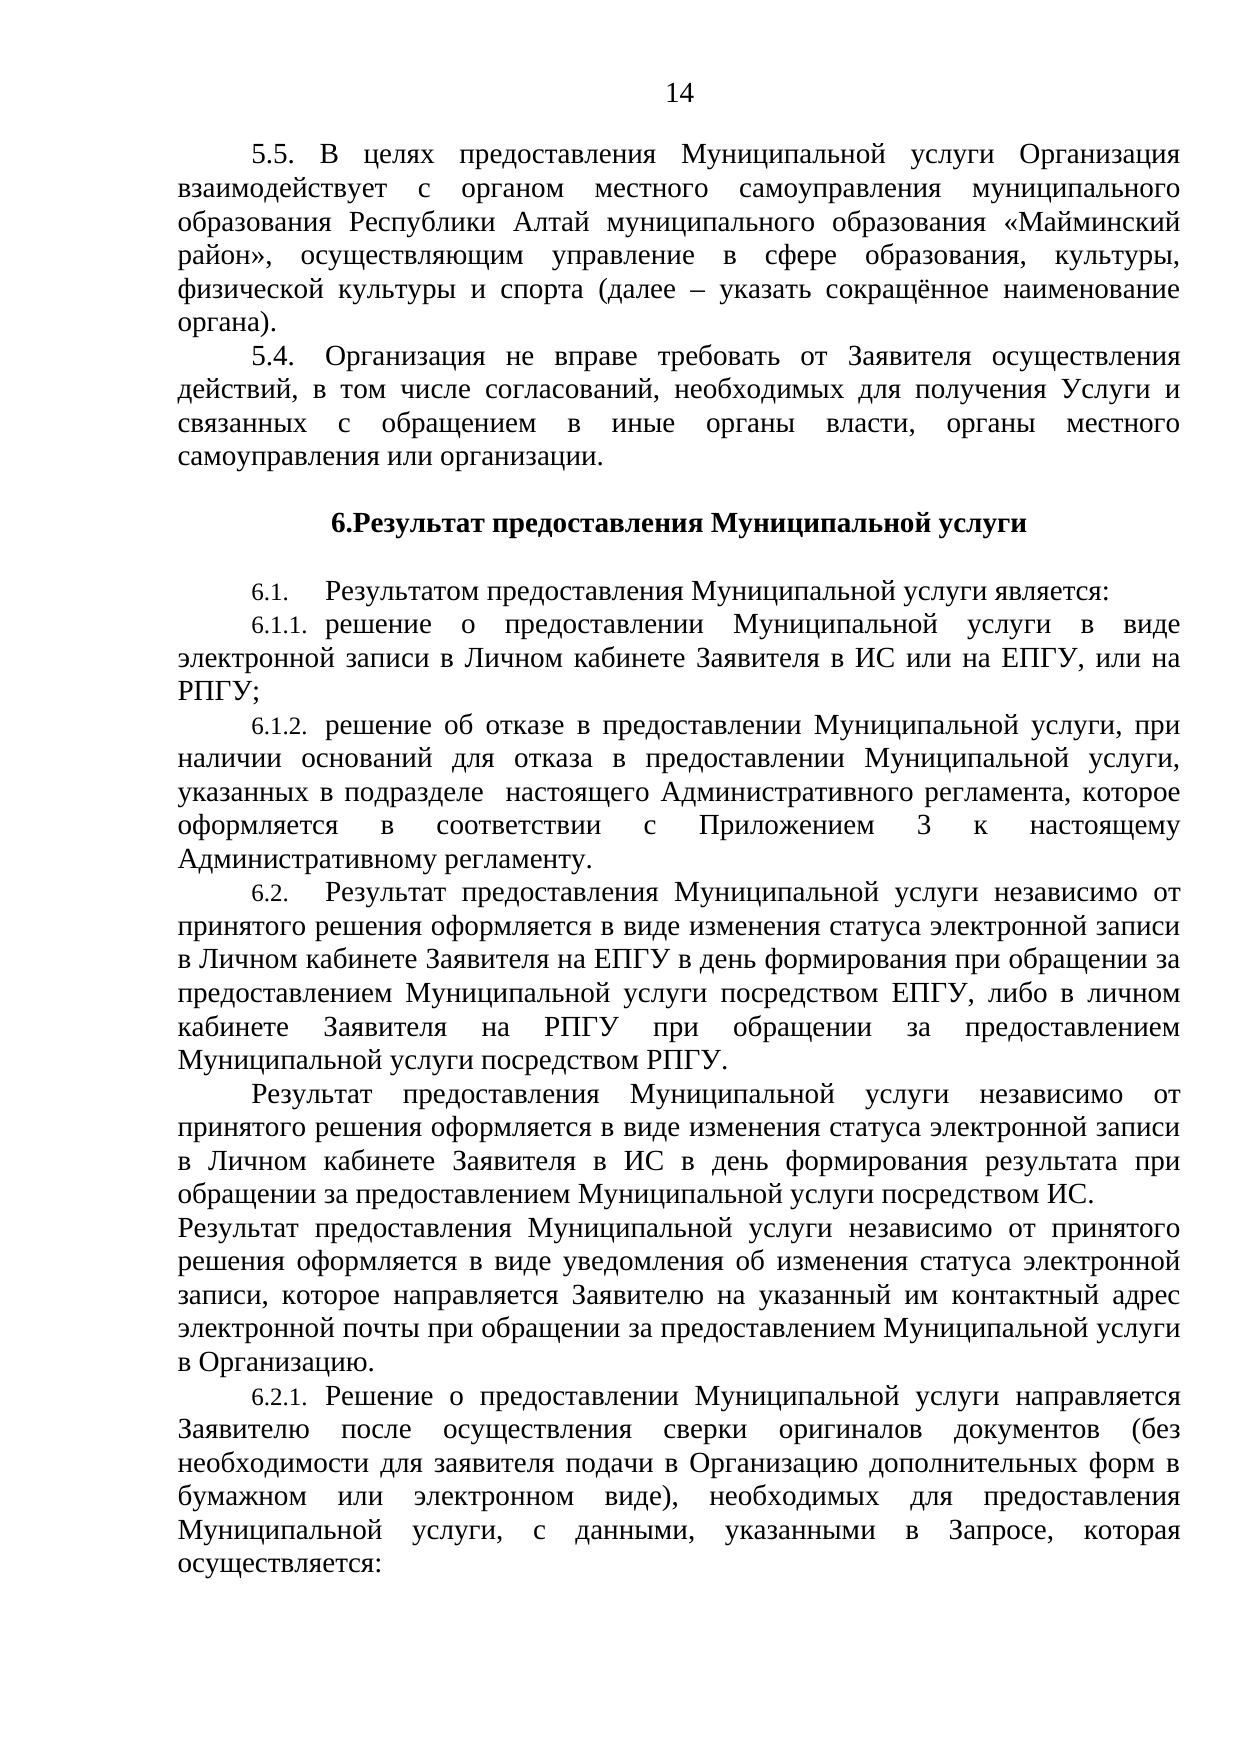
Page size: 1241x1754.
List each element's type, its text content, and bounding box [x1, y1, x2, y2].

text 5.5. В целях предоставления Муниципальной услуги Организация взаимодействует с органом местного самоуправления муниципального образования Республики Алтай муниципального образования «Майминский район», осуществляющим управление в сфере образования, культуры, физической культуры и спорта (далее – указать сокращённое наименование органа). [177, 137, 1181, 338]
list решение о предоставлении Муниципальной услуги в виде электронной записи в Личном кабинете Заявителя в ИС или на ЕПГУ, или на РПГУ; [177, 606, 1181, 707]
list решение об отказе в предоставлении Муниципальной услуги, при наличии оснований для отказа в предоставлении Муниципальной услуги, указанных в подразделе настоящего Административного регламента, которое оформляется в соответствии с Приложением 3 к настоящему Административному регламенту. [177, 707, 1181, 874]
list Решение о предоставлении Муниципальной услуги направляется Заявителю после осуществления сверки оригиналов документов (без необходимости для заявителя подачи в Организацию дополнительных форм в бумажном или электронном виде), необходимых для предоставления Муниципальной услуги, с данными, указанными в Запросе, которая осуществляется: [177, 1378, 1181, 1579]
list Организация не вправе требовать от Заявителя осуществления действий, в том числе согласований, необходимых для получения Услуги и связанных с обращением в иные органы власти, органы местного самоуправления или организации. [177, 338, 1181, 472]
text 6.Результат предоставления Муниципальной услуги [177, 506, 1181, 539]
text Результат предоставления Муниципальной услуги независимо от принятого решения оформляется в виде уведомления об изменения статуса электронной записи, которое направляется Заявителю на указанный им контактный адрес электронной почты при обращении за предоставлением Муниципальной услуги в Организацию. [177, 1210, 1181, 1378]
list Результат предоставления Муниципальной услуги независимо от принятого решения оформляется в виде изменения статуса электронной записи в Личном кабинете Заявителя на ЕПГУ в день формирования при обращении за предоставлением Муниципальной услуги посредством ЕПГУ, либо в личном кабинете Заявителя на РПГУ при обращении за предоставлением Муниципальной услуги посредством РПГУ. [177, 874, 1181, 1076]
list Результатом предоставления Муниципальной услуги является: [177, 573, 1181, 606]
text Результат предоставления Муниципальной услуги независимо от принятого решения оформляется в виде изменения статуса электронной записи в Личном кабинете Заявителя в ИС в день формирования результата при обращении за предоставлением Муниципальной услуги посредством ИС. [177, 1076, 1181, 1210]
